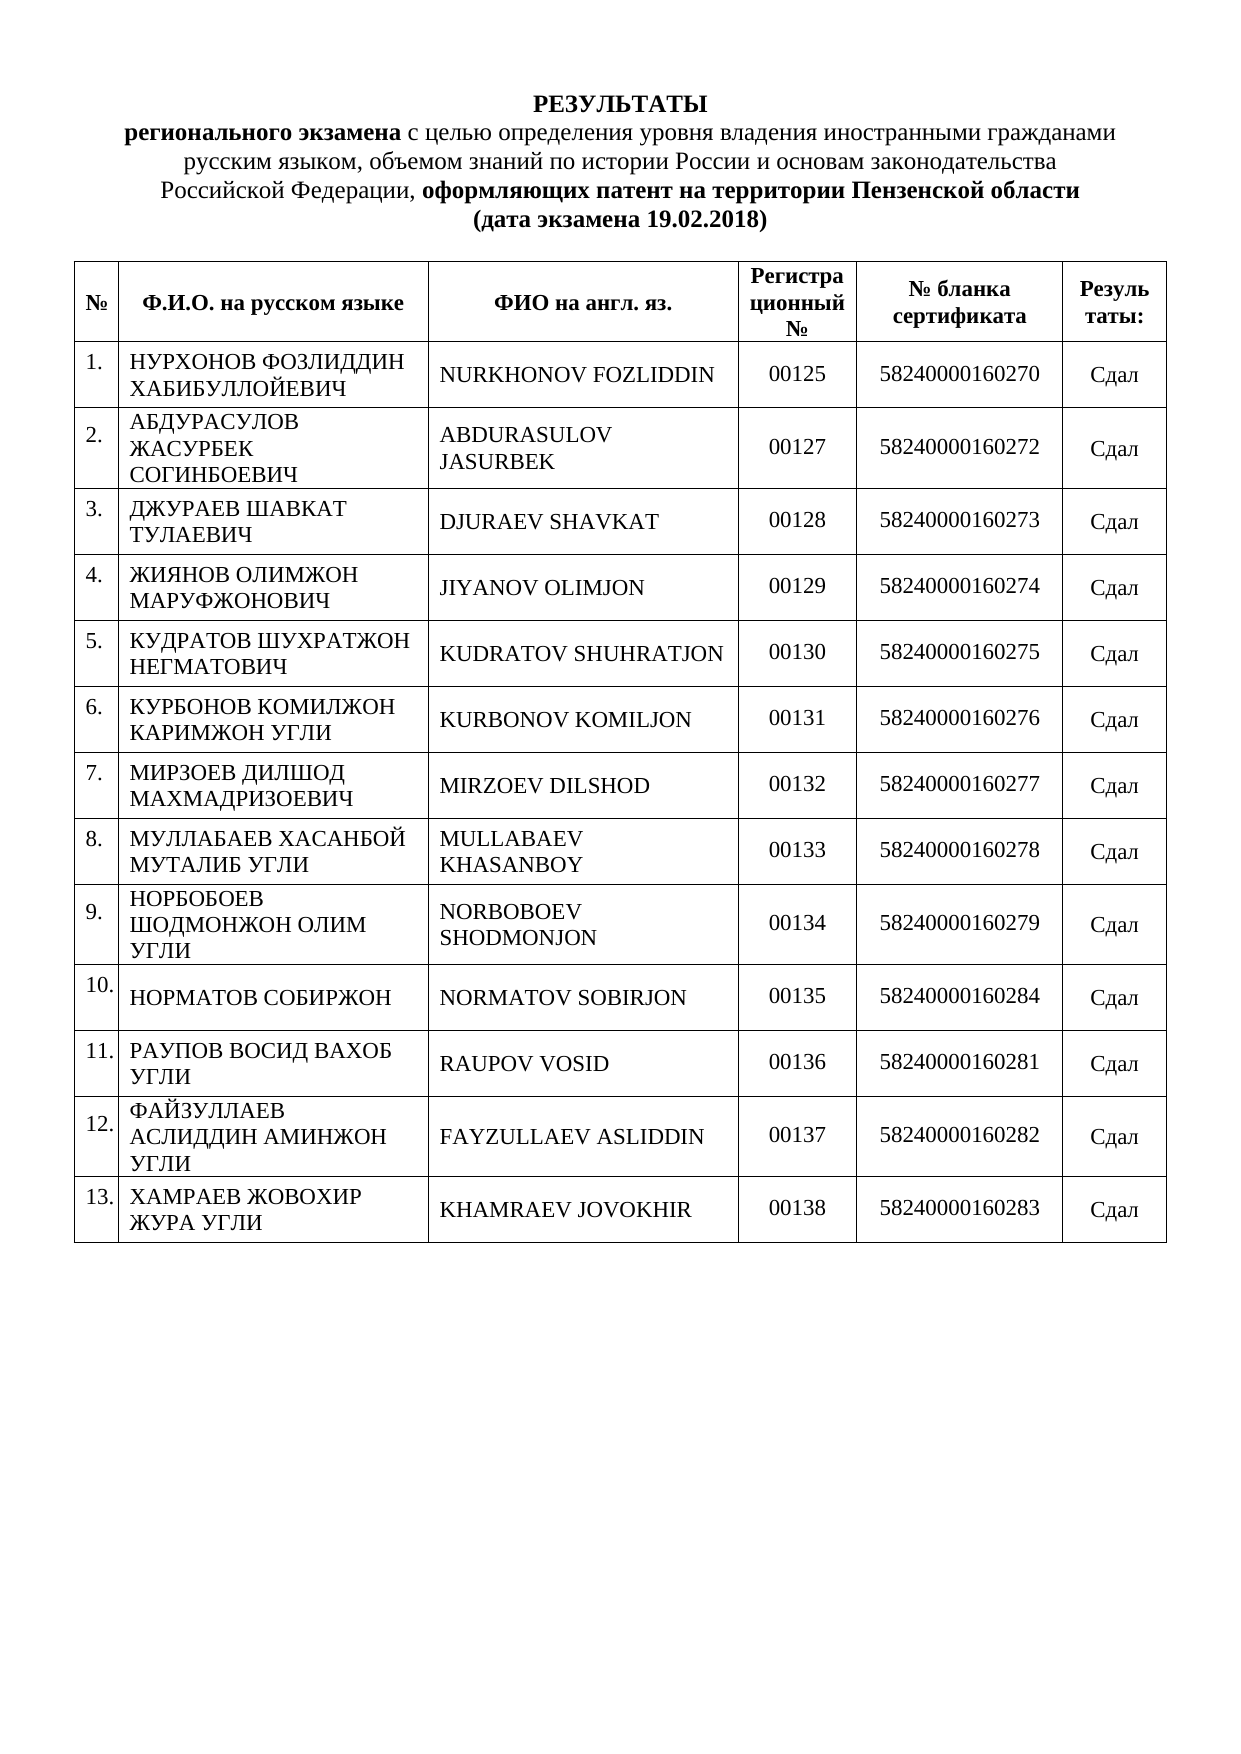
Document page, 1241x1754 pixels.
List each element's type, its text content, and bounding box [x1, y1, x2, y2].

table_cell РАУПОВ ВОСИД ВАХОБ УГЛИ [119, 1031, 428, 1096]
table_cell 00132 [739, 753, 856, 818]
table_cell 58240000160279 [857, 885, 1062, 964]
table_cell DJURAEV SHAVKAT [429, 489, 738, 553]
table_cell NORMATOV SOBIRJON [429, 965, 738, 1030]
table_cell ДЖУРАЕВ ШАВКАТ ТУЛАЕВИЧ [119, 489, 428, 553]
table_cell Сдал [1063, 885, 1166, 964]
table_cell Сдал [1063, 753, 1166, 818]
table_cell ABDURASULOV JASURBEK [429, 408, 738, 487]
table_cell 00134 [739, 885, 856, 964]
table_cell Сдал [1063, 965, 1166, 1030]
table_cell Сдал [1063, 621, 1166, 686]
table_cell 00128 [739, 489, 856, 553]
table_header № бланка сертификата [857, 262, 1062, 341]
table_cell 58240000160274 [857, 555, 1062, 619]
table_cell 00137 [739, 1097, 856, 1176]
table_cell МИРЗОЕВ ДИЛШОД МАХМАДРИЗОЕВИЧ [119, 753, 428, 818]
table_cell KUDRATOV SHUHRATJON [429, 621, 738, 686]
table_cell Сдал [1063, 1031, 1166, 1096]
table_cell [75, 885, 118, 964]
table_cell [75, 555, 118, 619]
table_cell 58240000160277 [857, 753, 1062, 818]
table_cell ФАЙЗУЛЛАЕВ АСЛИДДИН АМИНЖОН УГЛИ [119, 1097, 428, 1176]
table_cell JIYANOV OLIMJON [429, 555, 738, 619]
table_cell 58240000160272 [857, 408, 1062, 487]
table_cell НОРМАТОВ СОБИРЖОН [119, 965, 428, 1030]
table_header Ф.И.О. на русском языке [119, 262, 428, 341]
table_cell [75, 819, 118, 884]
table_cell НОРБОБОЕВ ШОДМОНЖОН ОЛИМ УГЛИ [119, 885, 428, 964]
table_header № [75, 262, 118, 341]
table_cell 58240000160273 [857, 489, 1062, 553]
table_cell 00131 [739, 687, 856, 752]
table_header ФИО на англ. яз. [429, 262, 738, 341]
table_cell МУЛЛАБАЕВ ХАСАНБОЙ МУТАЛИБ УГЛИ [119, 819, 428, 884]
table_cell Сдал [1063, 1097, 1166, 1176]
table_cell Сдал [1063, 555, 1166, 619]
table_header Результаты: [1063, 262, 1166, 341]
table_cell [75, 489, 118, 553]
table_header Регистрационный № [739, 262, 856, 341]
table_cell 00130 [739, 621, 856, 686]
table_cell Сдал [1063, 687, 1166, 752]
text (дата экзамена 19.02.2018) [89, 204, 1152, 232]
table_cell Сдал [1063, 342, 1166, 407]
table_cell [75, 753, 118, 818]
table_cell NORBOBOEV SHODMONJON [429, 885, 738, 964]
table_cell KURBONOV KOMILJON [429, 687, 738, 752]
table_cell 00135 [739, 965, 856, 1030]
table_cell 58240000160270 [857, 342, 1062, 407]
table_cell [75, 1031, 118, 1096]
table_cell [75, 1097, 118, 1176]
table_cell [75, 342, 118, 407]
table_cell [75, 1177, 118, 1242]
table_cell [75, 965, 118, 1030]
table_cell FAYZULLAEV ASLIDDIN [429, 1097, 738, 1176]
table_cell [75, 408, 118, 487]
table_cell 58240000160275 [857, 621, 1062, 686]
table_cell [75, 621, 118, 686]
table_cell MIRZOEV DILSHOD [429, 753, 738, 818]
table_cell 00136 [739, 1031, 856, 1096]
table_cell KHAMRAEV JOVOKHIR [429, 1177, 738, 1242]
table_cell КУДРАТОВ ШУХРАТЖОН НЕГМАТОВИЧ [119, 621, 428, 686]
table_cell 58240000160283 [857, 1177, 1062, 1242]
table_cell КУРБОНОВ КОМИЛЖОН КАРИМЖОН УГЛИ [119, 687, 428, 752]
table_cell ХАМРАЕВ ЖОВОХИР ЖУРА УГЛИ [119, 1177, 428, 1242]
table_cell Сдал [1063, 1177, 1166, 1242]
table_cell RAUPOV VOSID [429, 1031, 738, 1096]
table_cell 00125 [739, 342, 856, 407]
table_cell 00129 [739, 555, 856, 619]
table_cell ЖИЯНОВ ОЛИМЖОН МАРУФЖОНОВИЧ [119, 555, 428, 619]
table_cell 00133 [739, 819, 856, 884]
table_cell Сдал [1063, 408, 1166, 487]
table_cell 58240000160278 [857, 819, 1062, 884]
text регионального экзамена с целью определения уровня владения иностранными гражданами русским языком, объемом знаний по истории России и основам законодательства [89, 117, 1152, 175]
table_cell MULLABAEV KHASANBOY [429, 819, 738, 884]
table_cell 00138 [739, 1177, 856, 1242]
table_cell Сдал [1063, 489, 1166, 553]
table_cell 58240000160281 [857, 1031, 1062, 1096]
table_cell Сдал [1063, 819, 1166, 884]
table_cell 58240000160276 [857, 687, 1062, 752]
table_cell 00127 [739, 408, 856, 487]
table_cell НУРХОНОВ ФОЗЛИДДИН ХАБИБУЛЛОЙЕВИЧ [119, 342, 428, 407]
table_cell АБДУРАСУЛОВ ЖАСУРБЕК СОГИНБОЕВИЧ [119, 408, 428, 487]
table_cell [75, 687, 118, 752]
text РЕЗУЛЬТАТЫ [89, 89, 1152, 117]
table_cell 58240000160284 [857, 965, 1062, 1030]
table_cell NURKHONOV FOZLIDDIN [429, 342, 738, 407]
table_cell 58240000160282 [857, 1097, 1062, 1176]
text Российской Федерации, оформляющих патент на территории Пензенской области [89, 175, 1152, 204]
